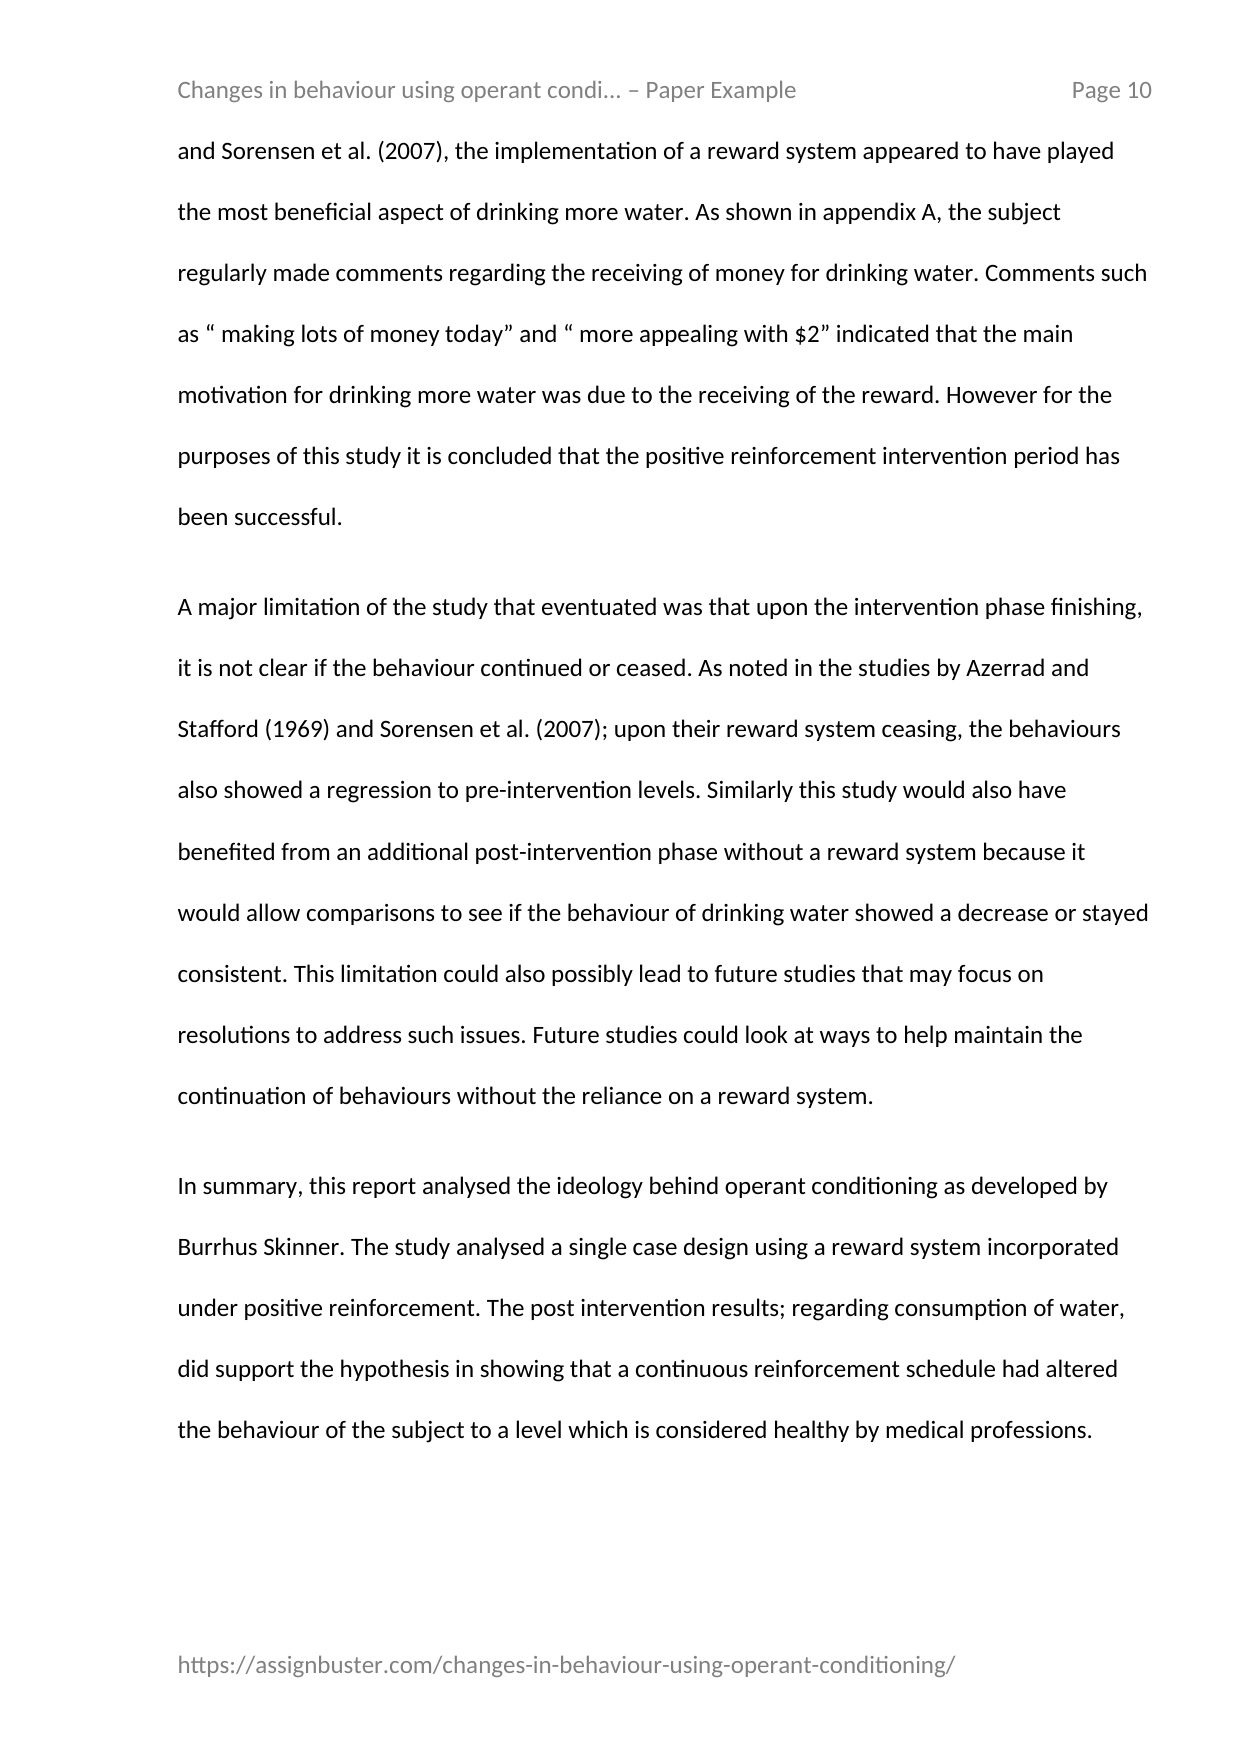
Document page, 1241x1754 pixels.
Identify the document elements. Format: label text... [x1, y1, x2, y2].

text In summary, this report analysed the ideology behind operant conditioning as developed by Burrhus Skinner. The study analysed a single case design using a reward system incorporated under positive reinforcement. The post intervention results; regarding consumption of water, did support the hypothesis in showing that a continuous reinforcement schedule had altered the behaviour of the subject to a level which is considered healthy by medical professions. [177, 1170, 1152, 1445]
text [177, 135, 1152, 532]
text A major limitation of the study that eventuated was that upon the intervention phase finishing, it is not clear if the behaviour continued or ceased. As noted in the studies by Azerrad and Stafford (1969) and Sorensen et al. (2007); upon their reward system ceasing, the behaviours also showed a regression to pre-intervention levels. Similarly this study would also have benefited from an additional post-intervention phase without a reward system because it would allow comparisons to see if the behaviour of drinking water showed a decrease or stayed consistent. This limitation could also possibly lead to future studies that may focus on resolutions to address such issues. Future studies could look at ways to help maintain the continuation of behaviours without the reliance on a reward system. [177, 592, 1152, 1110]
